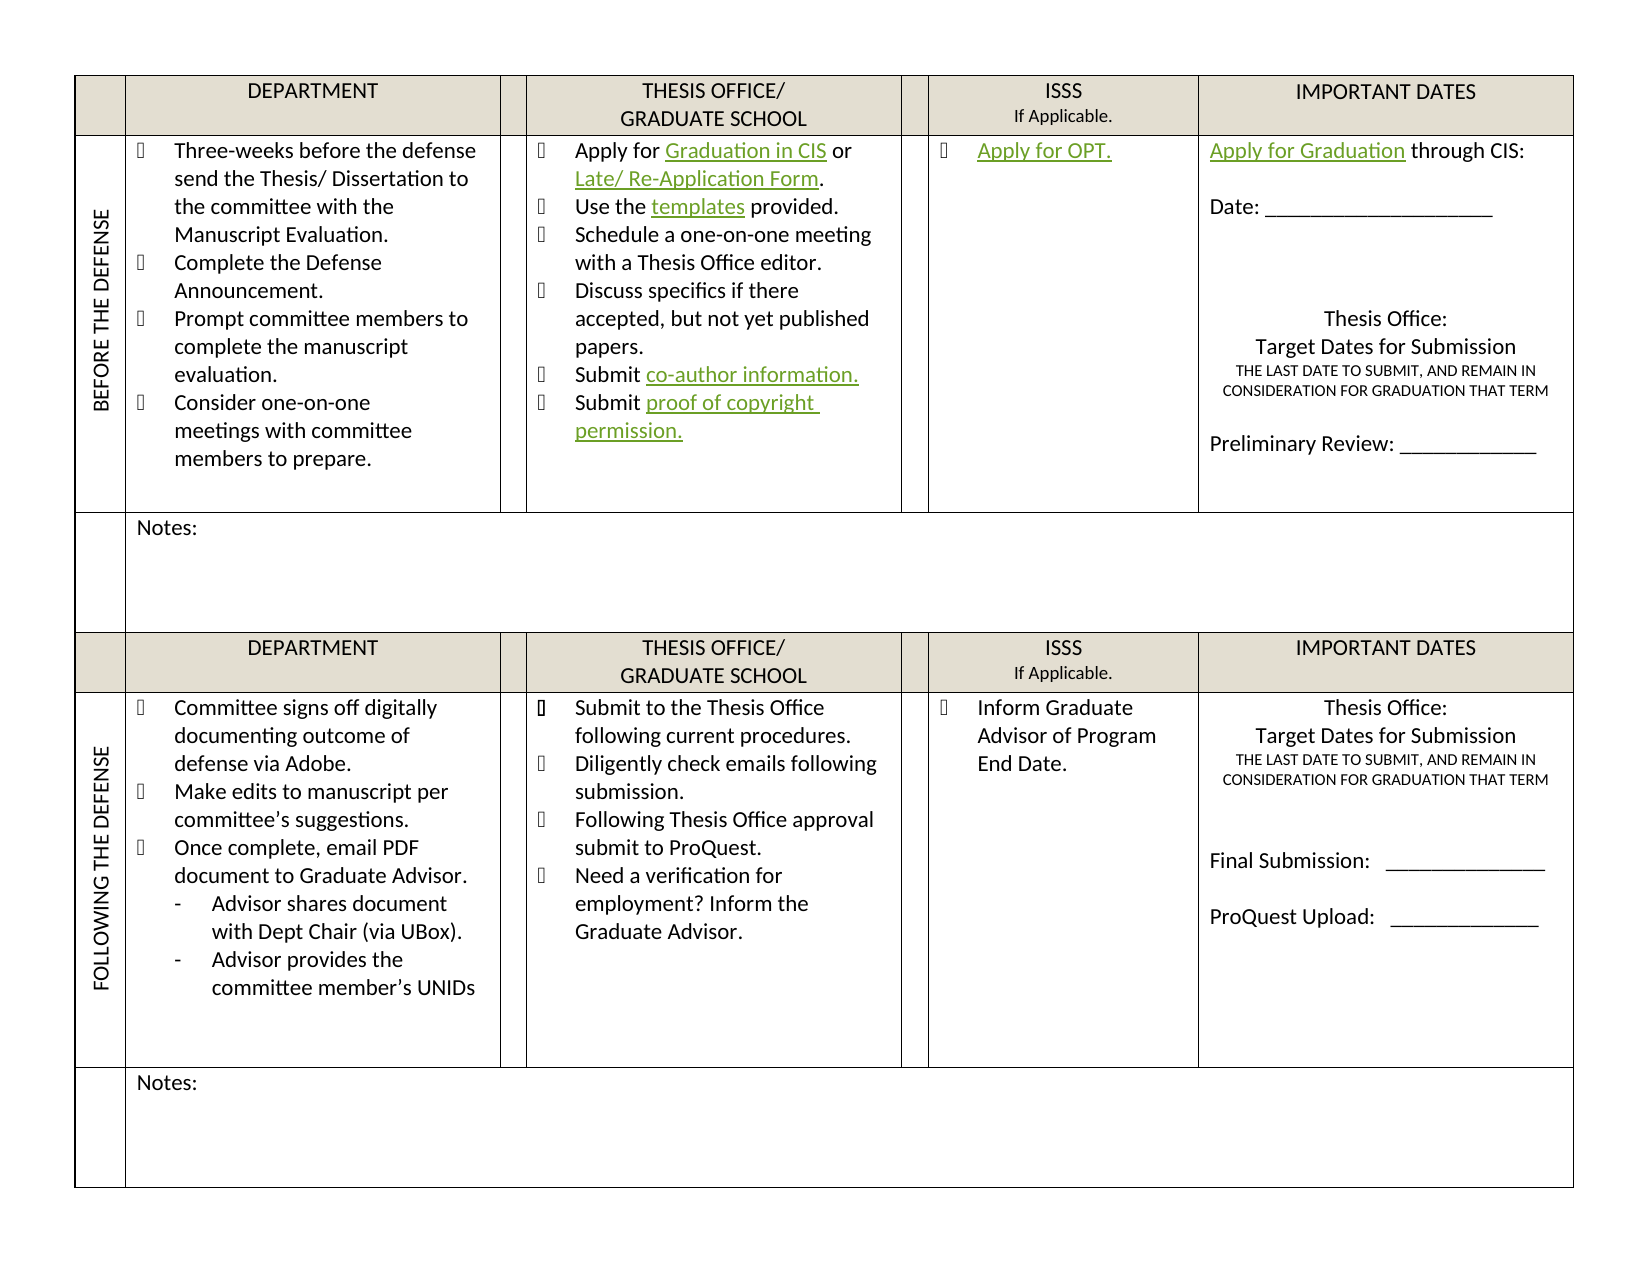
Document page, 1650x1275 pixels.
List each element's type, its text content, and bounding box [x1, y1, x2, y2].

table_header [501, 76, 526, 135]
table_header THESIS OFFICE/ GRADUATE SCHOOL [527, 76, 901, 135]
table_header DEPARTMENT [126, 76, 500, 135]
table_cell Submit to the Thesis Office following current procedures. Diligently check emails following submission. Following Thesis Office approval submit to ProQuest. Need a verification for employment? Inform the Graduate Advisor. [527, 693, 901, 1067]
table_cell [902, 633, 928, 692]
table_cell BEFORE THE DEFENSE [76, 136, 125, 512]
table_cell [902, 136, 928, 512]
table_header ISSS If Applicable. [929, 76, 1198, 135]
table_cell [76, 1068, 125, 1187]
table_cell Apply for OPT. [929, 136, 1198, 512]
table_header IMPORTANT DATES [1199, 76, 1573, 135]
table_cell DEPARTMENT [126, 633, 500, 692]
table_cell Notes: [126, 1068, 1573, 1187]
table_cell Three-weeks before the defense send the Thesis/ Dissertation to the committee with the Manuscript Evaluation. Complete the Defense Announcement. Prompt committee members to complete the manuscript evaluation. Consider one-on-one meetings with committee members to prepare. [126, 136, 500, 512]
table_cell [501, 633, 526, 692]
table_cell Committee signs off digitally documenting outcome of defense via Adobe. Make edits to manuscript per committee’s suggestions. Once complete, email PDF document to Graduate Advisor. Advisor shares document with Dept Chair (via UBox). Advisor provides the committee member’s UNIDs [126, 693, 500, 1067]
table_cell Apply for Graduation through CIS: Date: ____________________ Thesis Office: Target Dates for Submission THE LAST DATE TO SUBMIT, AND REMAIN IN CONSIDERATION FOR GRADUATION THAT TERM Preliminary Review: ____________ [1199, 136, 1573, 512]
table_cell Thesis Office: Target Dates for Submission THE LAST DATE TO SUBMIT, AND REMAIN IN CONSIDERATION FOR GRADUATION THAT TERM Final Submission: ______________ ProQuest Upload: _____________ [1199, 693, 1573, 1067]
table_cell [76, 633, 125, 692]
table_cell Apply for Graduation in CIS or Late/ Re-Application Form. Use the templates provided. Schedule a one-on-one meeting with a Thesis Office editor. Discuss specifics if there accepted, but not yet published papers. Submit co-author information. Submit proof of copyright permission. [527, 136, 901, 512]
table_header [902, 76, 928, 135]
table_cell Notes: [126, 513, 1573, 632]
table_cell [902, 693, 928, 1067]
table_cell IMPORTANT DATES [1199, 633, 1573, 692]
table_cell [501, 136, 526, 512]
table_cell [76, 513, 125, 632]
table_cell ISSS If Applicable. [929, 633, 1198, 692]
table_cell [501, 693, 526, 1067]
table_cell Inform Graduate Advisor of Program End Date. [929, 693, 1198, 1067]
table_cell FOLLOWING THE DEFENSE [76, 693, 125, 1067]
table_header [76, 76, 125, 135]
table_cell THESIS OFFICE/ GRADUATE SCHOOL [527, 633, 901, 692]
